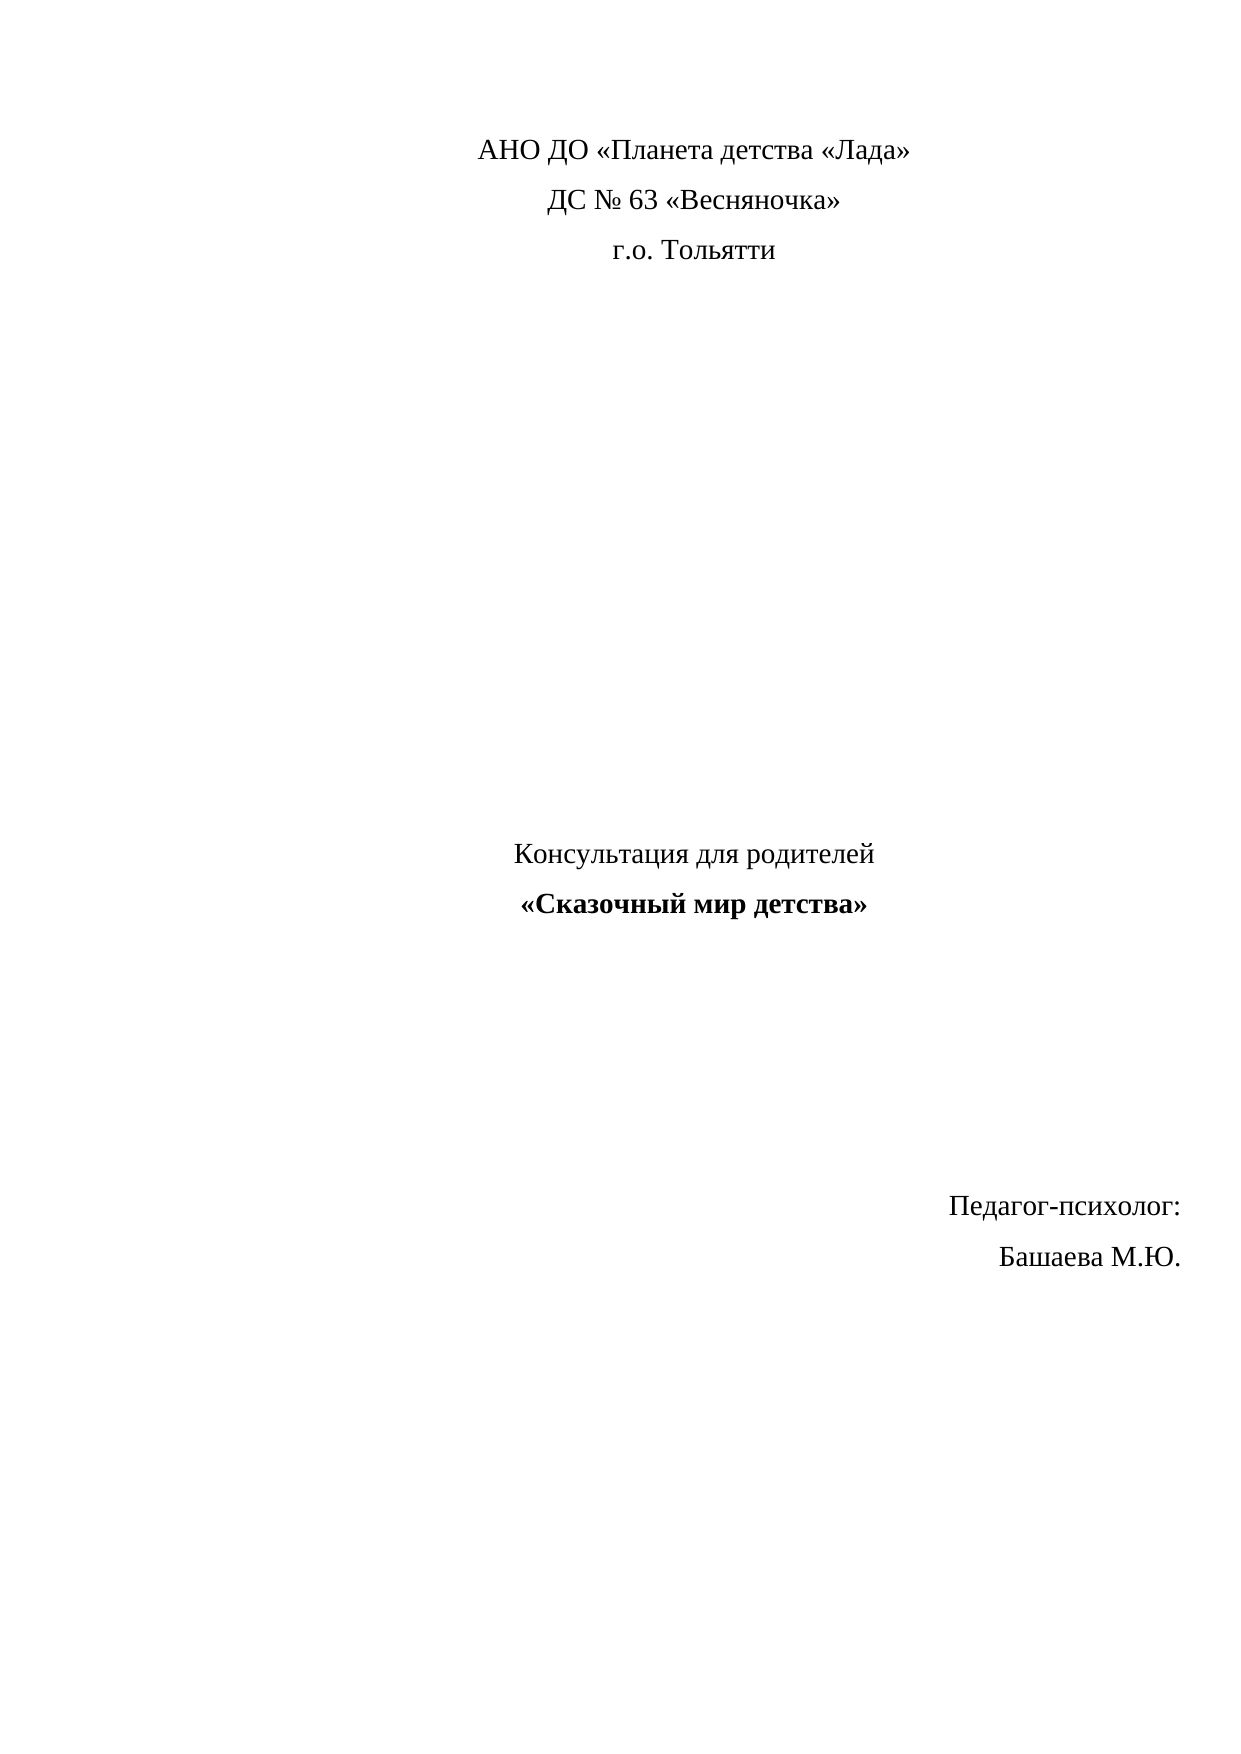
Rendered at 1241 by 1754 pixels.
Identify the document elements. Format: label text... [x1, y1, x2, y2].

text ДС № 63 «Весняночка» [118, 182, 1181, 216]
text АНО ДО «Планета детства «Лада» [118, 132, 1181, 165]
text г.о. Тольятти [118, 232, 1181, 266]
text Педагог-психолог: [118, 1188, 1181, 1222]
text Башаева М.Ю. [118, 1239, 1181, 1272]
text Консультация для родителей [118, 836, 1181, 870]
text «Сказочный мир детства» [118, 886, 1181, 920]
